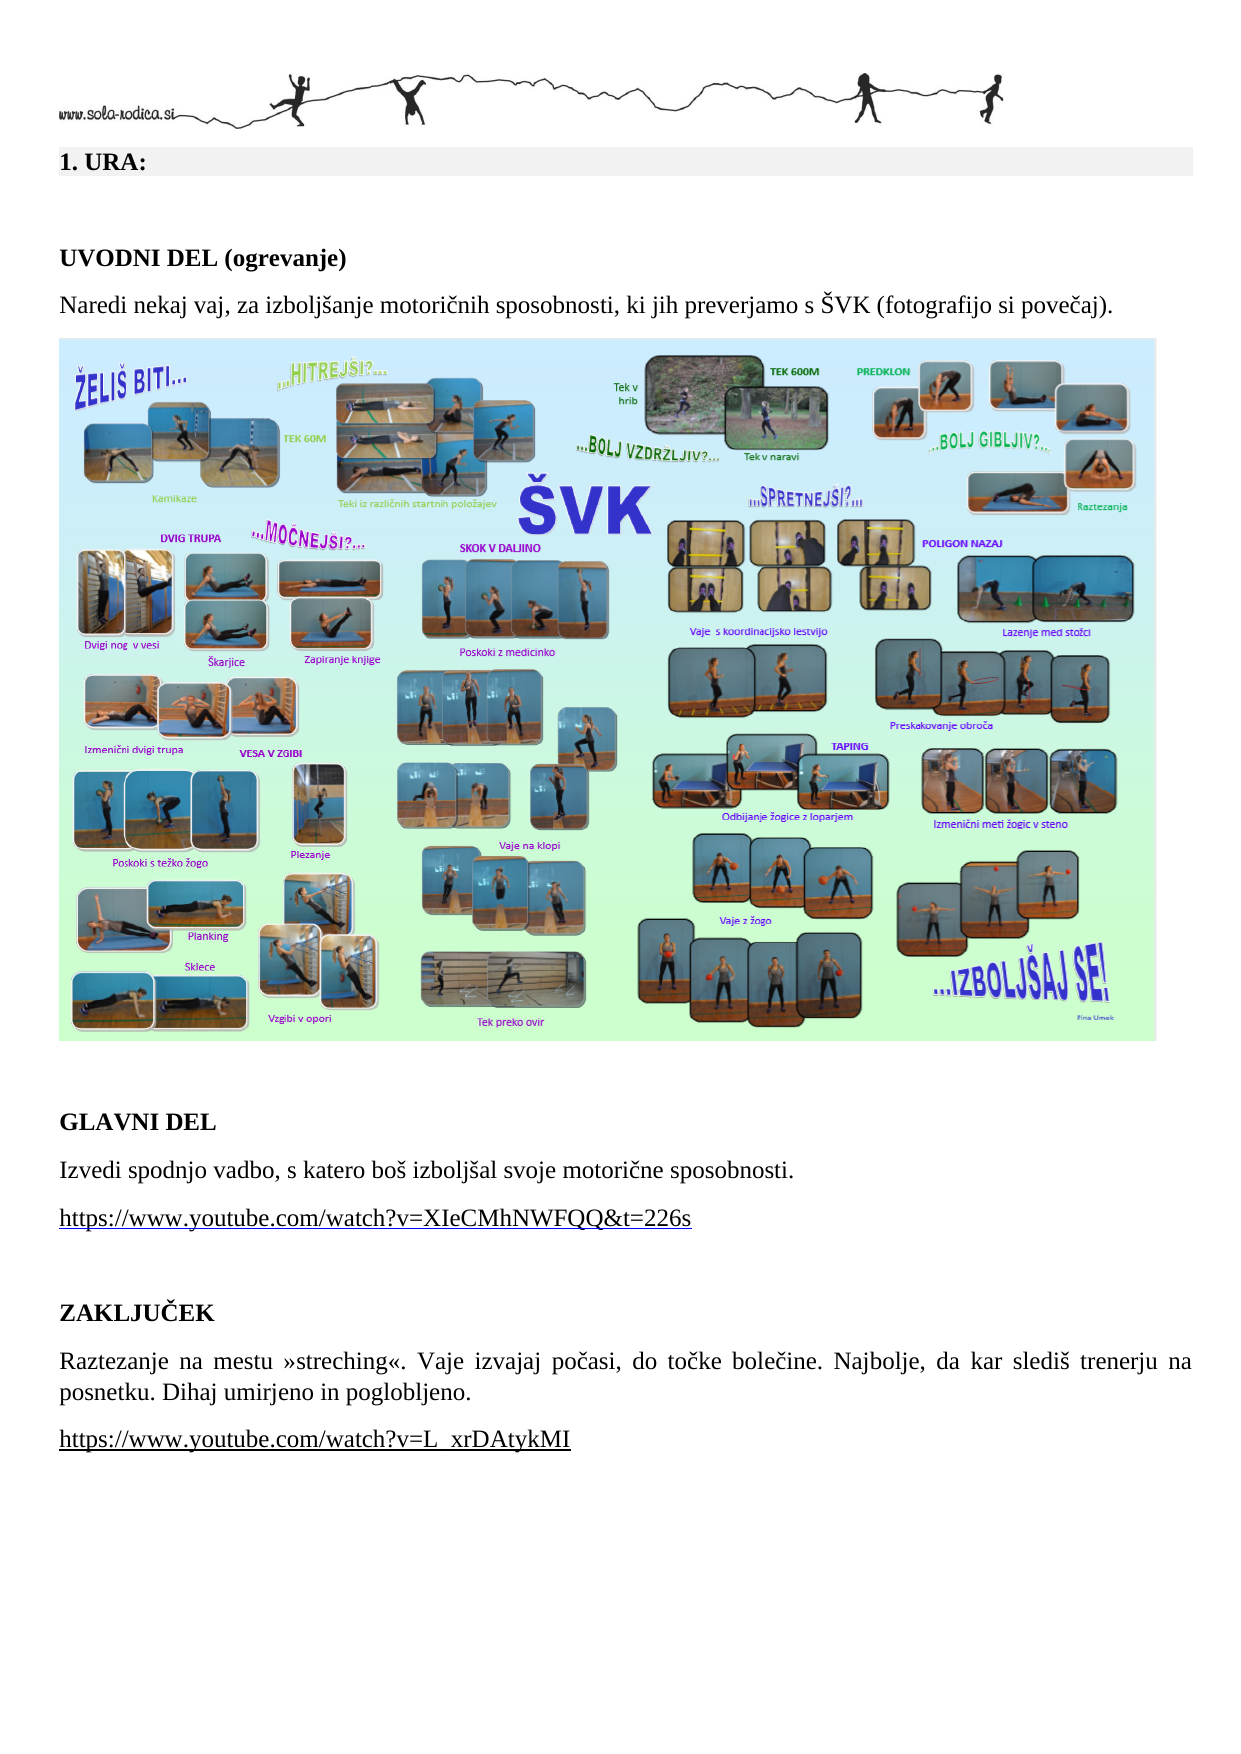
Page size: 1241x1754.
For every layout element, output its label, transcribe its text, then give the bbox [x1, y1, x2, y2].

text Naredi nekaj vaj, za izboljšanje motoričnih sposobnosti, ki jih preverjamo s ŠVK (fotografijo si povečaj). [59, 291, 1193, 319]
picture [59, 338, 1157, 1041]
text Raztezanje na mestu »streching«. Vaje izvajaj počasi, do točke bolečine. Najbolje, da kar slediš trenerju na posnetku. Dihaj umirjeno in poglobljeno. [59, 1346, 1193, 1406]
title UVODNI DEL (ogrevanje) [59, 243, 1193, 272]
title GLAVNI DEL [59, 1107, 1193, 1136]
picture [59, 73, 1004, 129]
text 1. URA: [59, 147, 1193, 176]
text https://www.youtube.com/watch?v=L_xrDAtykMI [59, 1424, 1193, 1453]
text https://www.youtube.com/watch?v=XIeCMhNWFQQ&t=226s [59, 1203, 1193, 1231]
title Izvedi spodnjo vadbo, s katero boš izboljšal svoje motorične sposobnosti. [59, 1155, 1193, 1184]
text ZAKLJUČEK [59, 1298, 1193, 1327]
